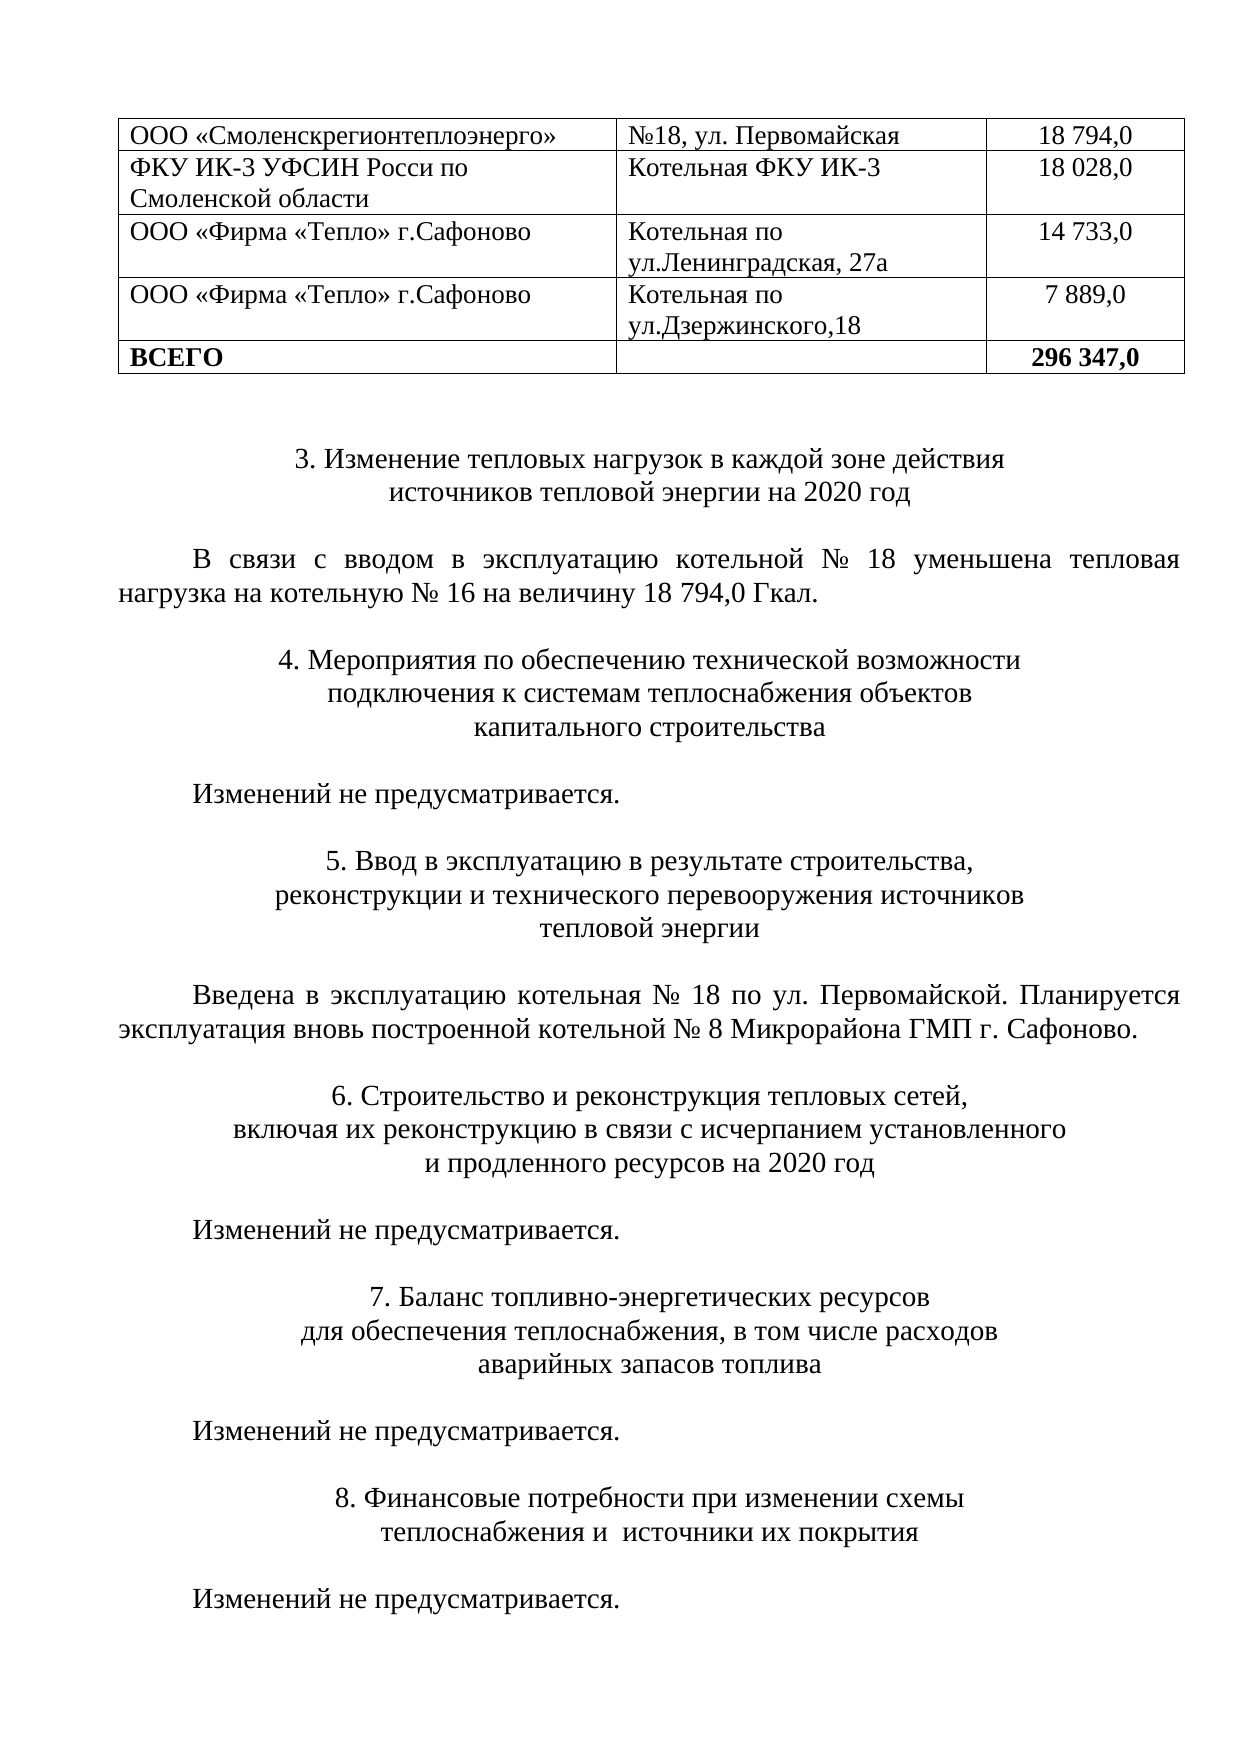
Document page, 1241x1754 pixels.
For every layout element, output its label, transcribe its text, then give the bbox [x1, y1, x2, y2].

text Изменений не предусматривается. [118, 1581, 1181, 1615]
text Изменений не предусматривается. [118, 1212, 1181, 1246]
table_cell ООО «Фирма «Тепло» г.Сафоново [119, 215, 616, 277]
list В связи с вводом в эксплуатацию котельной № 18 уменьшена тепловая нагрузка на котельную № 16 на величину 18 794,0 Гкал. [118, 541, 1181, 608]
text 3. Изменение тепловых нагрузок в каждой зоне действия [118, 441, 1181, 474]
text источников тепловой энергии на 2020 год [118, 474, 1181, 508]
text и продленного ресурсов на 2020 год [118, 1145, 1181, 1179]
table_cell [119, 119, 616, 150]
table_cell 14 733,0 [987, 215, 1184, 277]
table_cell Котельная по ул.Дзержинского,18 [617, 278, 986, 340]
text Изменений не предусматривается. [118, 1413, 1181, 1447]
table_cell ВСЕГО [119, 341, 616, 373]
text для обеспечения теплоснабжения, в том числе расходов [118, 1313, 1181, 1346]
text Изменений не предусматривается. [118, 776, 1181, 810]
text аварийных запасов топлива [118, 1346, 1181, 1380]
text капитального строительства [118, 709, 1181, 743]
text включая их реконструкцию в связи с исчерпанием установленного [118, 1112, 1181, 1145]
list Введена в эксплуатацию котельная № 18 по ул. Первомайской. Планируется эксплуатация вновь построенной котельной № 8 Микрорайона ГМП г. Сафоново. [118, 977, 1181, 1044]
text тепловой энергии [118, 910, 1181, 944]
text 7. Баланс топливно-энергетических ресурсов [118, 1279, 1181, 1313]
text теплоснабжения и источники их покрытия [118, 1514, 1181, 1548]
table_cell Котельная по ул.Ленинградская, 27а [617, 215, 986, 277]
table_cell ФКУ ИК-3 УФСИН Росси по Смоленской области [119, 151, 616, 214]
text 8. Финансовые потребности при изменении схемы [118, 1481, 1181, 1514]
text 5. Ввод в эксплуатацию в результате строительства, [118, 843, 1181, 877]
table_cell Котельная ФКУ ИК-3 [617, 151, 986, 214]
table_cell 7 889,0 [987, 278, 1184, 340]
table_cell [617, 341, 986, 373]
table_cell ООО «Фирма «Тепло» г.Сафоново [119, 278, 616, 340]
table_cell 18 794,0 [987, 119, 1184, 150]
table_cell 18 028,0 [987, 151, 1184, 214]
text подключения к системам теплоснабжения объектов [118, 676, 1181, 709]
table_cell 296 347,0 [987, 341, 1184, 373]
text 4. Мероприятия по обеспечению технической возможности [118, 642, 1181, 676]
table_cell №18, ул. Первомайская [617, 119, 986, 150]
text 6. Строительство и реконструкция тепловых сетей, [118, 1078, 1181, 1112]
text реконструкции и технического перевооружения источников [118, 877, 1181, 910]
